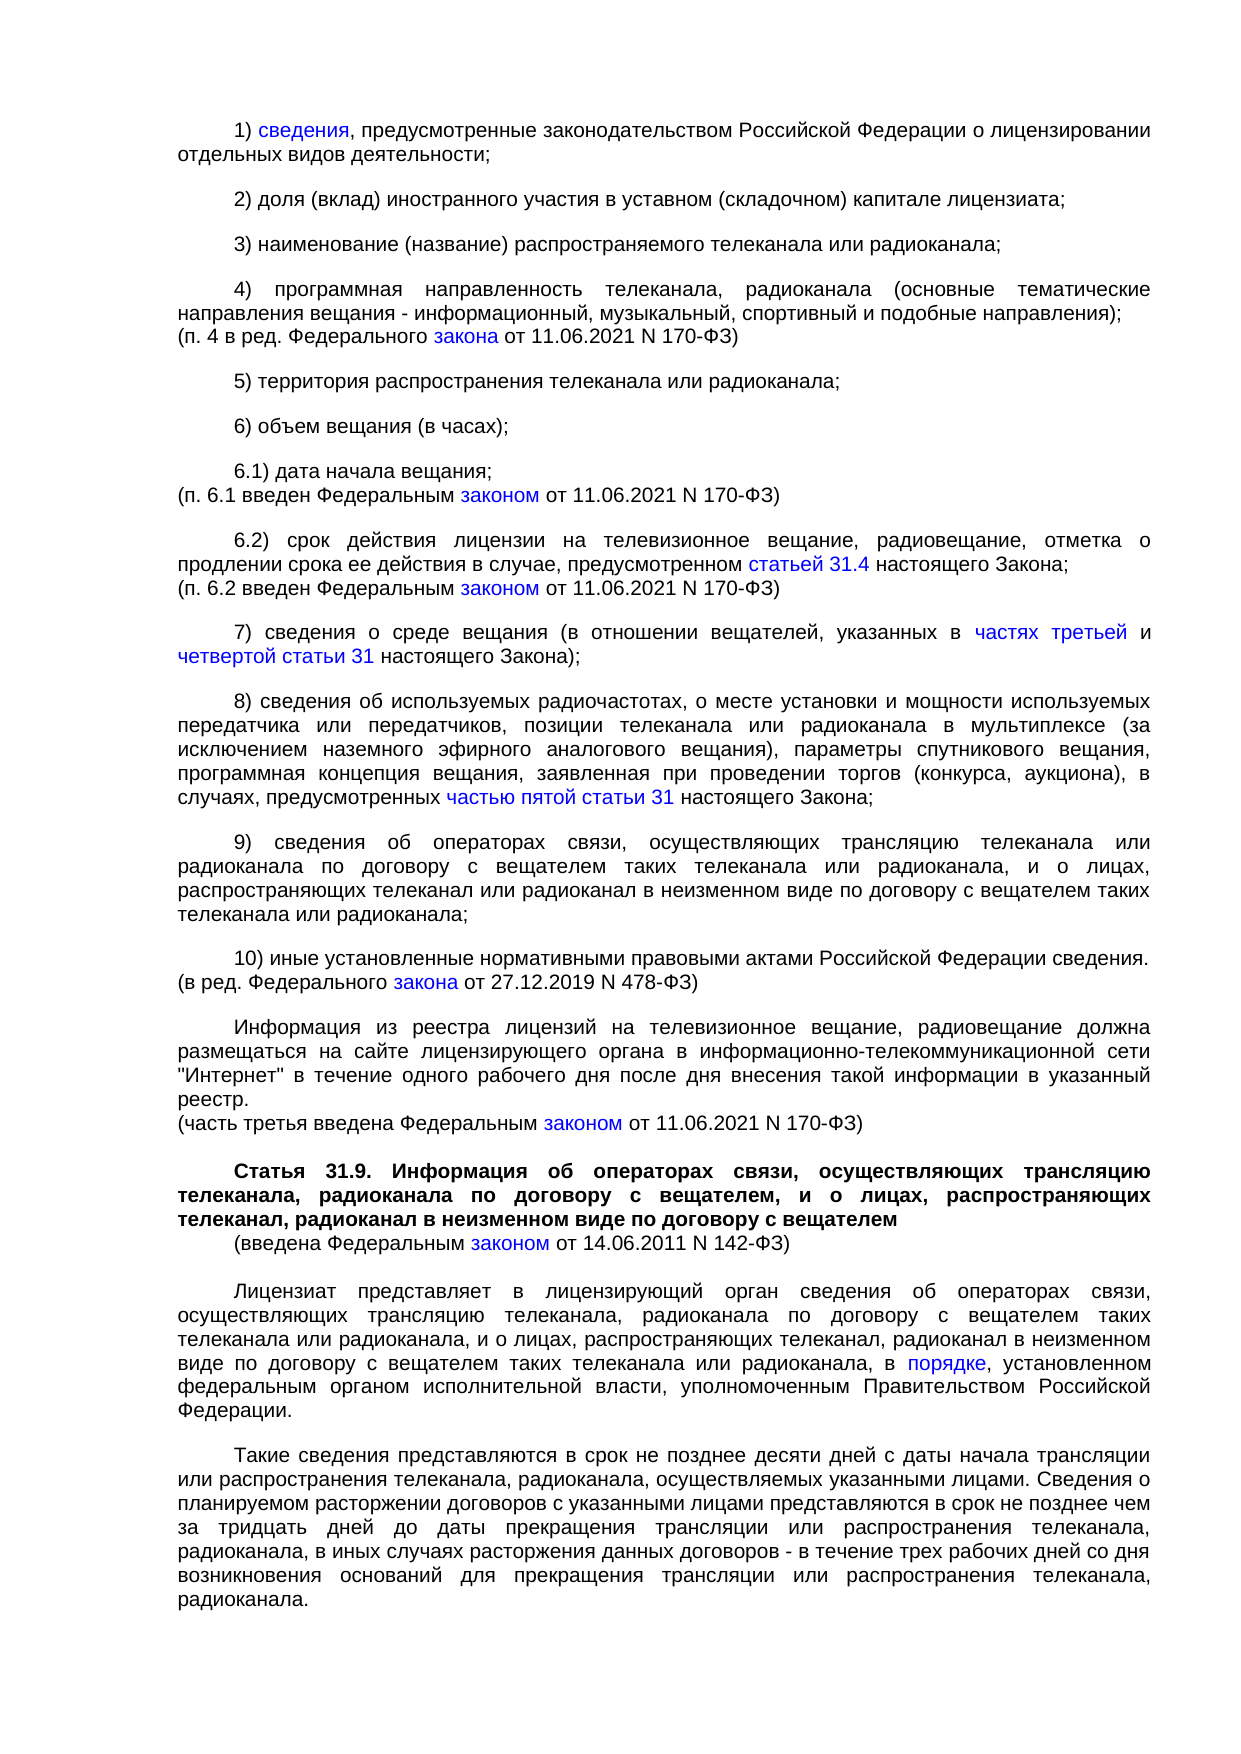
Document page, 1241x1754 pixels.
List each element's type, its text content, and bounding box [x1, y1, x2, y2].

text (п. 4 в ред. Федерального закона от 11.06.2021 N 170-ФЗ) [177, 324, 1152, 348]
text 8) сведения об используемых радиочастотах, о месте установки и мощности используемых передатчика или передатчиков, позиции телеканала или радиоканала в мультиплексе (за исключением наземного эфирного аналогового вещания), параметры спутникового вещания, программная концепция вещания, заявленная при проведении торгов (конкурса, аукциона), в случаях, предусмотренных частью пятой статьи 31 настоящего Закона; [177, 689, 1152, 809]
text 10) иные установленные нормативными правовыми актами Российской Федерации сведения. [177, 946, 1152, 970]
text (введена Федеральным законом от 14.06.2011 N 142-ФЗ) [177, 1231, 1152, 1254]
text 3) наименование (название) распространяемого телеканала или радиоканала; [177, 232, 1152, 256]
text (в ред. Федерального закона от 27.12.2019 N 478-ФЗ) [177, 970, 1152, 994]
text 6.2) срок действия лицензии на телевизионное вещание, радиовещание, отметка о продлении срока ее действия в случае, предусмотренном статьей 31.4 настоящего Закона; [177, 527, 1152, 575]
text 2) доля (вклад) иностранного участия в уставном (складочном) капитале лицензиата; [177, 187, 1152, 211]
text 9) сведения об операторах связи, осуществляющих трансляцию телеканала или радиоканала по договору с вещателем таких телеканала или радиоканала, и о лицах, распространяющих телеканал или радиоканал в неизменном виде по договору с вещателем таких телеканала или радиоканала; [177, 829, 1152, 925]
text 6) объем вещания (в часах); [177, 414, 1152, 438]
text 4) программная направленность телеканала, радиоканала (основные тематические направления вещания - информационный, музыкальный, спортивный и подобные направления); [177, 276, 1152, 324]
text 5) территория распространения телеканала или радиоканала; [177, 369, 1152, 393]
text Лицензиат представляет в лицензирующий орган сведения об операторах связи, осуществляющих трансляцию телеканала, радиоканала по договору с вещателем таких телеканала или радиоканала, и о лицах, распространяющих телеканал, радиоканал в неизменном виде по договору с вещателем таких телеканала или радиоканала, в порядке, установленном федеральным органом исполнительной власти, уполномоченным Правительством Российской Федерации. [177, 1278, 1152, 1422]
text (часть третья введена Федеральным законом от 11.06.2021 N 170-ФЗ) [177, 1111, 1152, 1135]
text 1) сведения, предусмотренные законодательством Российской Федерации о лицензировании отдельных видов деятельности; [177, 118, 1152, 166]
text (п. 6.1 введен Федеральным законом от 11.06.2021 N 170-ФЗ) [177, 483, 1152, 507]
text Информация из реестра лицензий на телевизионное вещание, радиовещание должна размещаться на сайте лицензирующего органа в информационно-телекоммуникационной сети "Интернет" в течение одного рабочего дня после дня внесения такой информации в указанный реестр. [177, 1015, 1152, 1111]
title Статья 31.9. Информация об операторах связи, осуществляющих трансляцию телеканала, радиоканала по договору с вещателем, и о лицах, распространяющих телеканал, радиоканал в неизменном виде по договору с вещателем [177, 1159, 1152, 1231]
text (п. 6.2 введен Федеральным законом от 11.06.2021 N 170-ФЗ) [177, 575, 1152, 599]
text Такие сведения представляются в срок не позднее десяти дней с даты начала трансляции или распространения телеканала, радиоканала, осуществляемых указанными лицами. Сведения о планируемом расторжении договоров с указанными лицами представляются в срок не позднее чем за тридцать дней до даты прекращения трансляции или распространения телеканала, радиоканала, в иных случаях расторжения данных договоров - в течение трех рабочих дней со дня возникновения оснований для прекращения трансляции или распространения телеканала, радиоканала. [177, 1443, 1152, 1611]
text 6.1) дата начала вещания; [177, 459, 1152, 483]
text 7) сведения о среде вещания (в отношении вещателей, указанных в частях третьей и четвертой статьи 31 настоящего Закона); [177, 620, 1152, 668]
